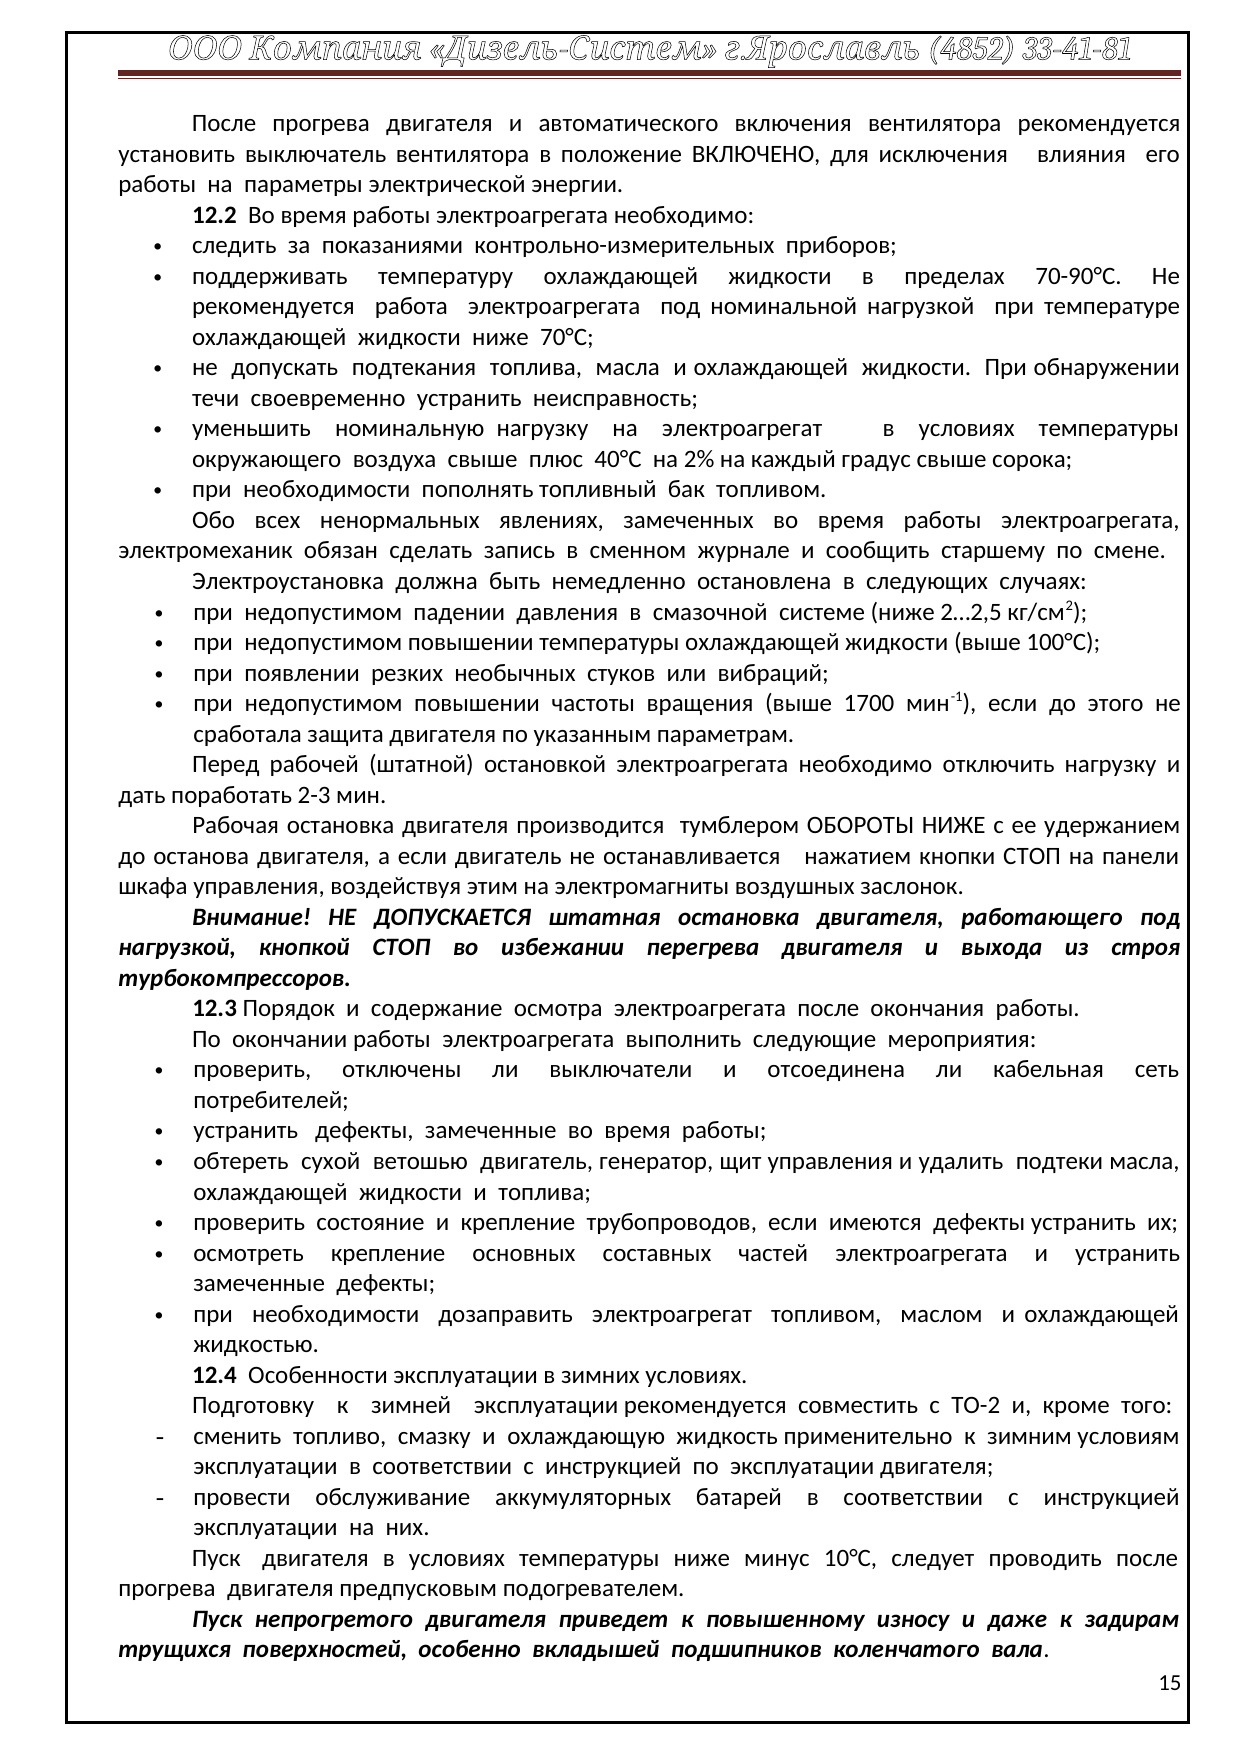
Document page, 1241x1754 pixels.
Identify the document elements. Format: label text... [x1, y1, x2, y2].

list уменьшить номинальную нагрузку на электроагрегат в условиях температуры окружающего воздуха свыше плюс 40°С на 2% на каждый градус свыше сорока; [154, 413, 1181, 474]
list провести обслуживание аккумуляторных батарей в соответствии с инструкцией эксплуатации на них. [156, 1481, 1181, 1542]
text Перед рабочей (штатной) остановкой электроагрегата необходимо отключить нагрузку и дать поработать 2-3 мин. [118, 748, 1181, 809]
list обтереть сухой ветошью двигатель, генератор, щит управления и удалить подтеки масла, охлаждающей жидкости и топлива; [156, 1145, 1181, 1206]
text Пуск непрогретого двигателя приведет к повышенному износу и даже к задирам трущихся поверхностей, особенно вкладышей подшипников коленчатого вала. [118, 1603, 1181, 1664]
list осмотреть крепление основных составных частей электроагрегата и устранить замеченные дефекты; [156, 1237, 1181, 1298]
list при необходимости дозаправить электроагрегат топливом, маслом и охлаждающей жидкостью. [156, 1298, 1181, 1359]
list проверить состояние и крепление трубопроводов, если имеются дефекты устранить их; [156, 1206, 1181, 1237]
list при недопустимом падении давления в смазочной системе (ниже 2…2,5 кг/см2); [156, 596, 1181, 626]
list не допускать подтекания топлива, масла и охлаждающей жидкости. При обнаружении течи своевременно устранить неисправность; [154, 352, 1181, 413]
list проверить, отключены ли выключатели и отсоединена ли кабельная сеть потребителей; [156, 1053, 1181, 1114]
list при недопустимом повышении частоты вращения (выше 1700 мин-1), если до этого не сработала защита двигателя по указанным параметрам. [156, 687, 1181, 748]
list следить за показаниями контрольно-измерительных приборов; [154, 229, 1181, 260]
text 12.3 Порядок и содержание осмотра электроагрегата после окончания работы. [118, 992, 1181, 1023]
list сменить топливо, смазку и охлаждающую жидкость применительно к зимним условиям эксплуатации в соответствии с инструкцией по эксплуатации двигателя; [156, 1420, 1181, 1481]
list поддерживать температуру охлаждающей жидкости в пределах 70-90°С. Не рекомендуется работа электроагрегата под номинальной нагрузкой при температуре охлаждающей жидкости ниже 70°С; [154, 260, 1181, 352]
list при необходимости пополнять топливный бак топливом. [154, 474, 1181, 504]
text Обо всех ненормальных явлениях, замеченных во время работы электроагрегата, электромеханик обязан сделать запись в сменном журнале и сообщить старшему по смене. [118, 504, 1181, 565]
text Электроустановка должна быть немедленно остановлена в следующих случаях: [118, 565, 1181, 596]
list устранить дефекты, замеченные во время работы; [156, 1114, 1181, 1145]
text Внимание! НЕ ДОПУСКАЕТСЯ штатная остановка двигателя, работающего под нагрузкой, кнопкой СТОП во избежании перегрева двигателя и выхода из строя турбокомпрессоров. [118, 901, 1181, 992]
text Рабочая остановка двигателя производится тумблером ОБОРОТЫ НИЖЕ с ее удержанием до останова двигателя, а если двигатель не останавливается нажатием кнопки СТОП на панели шкафа управления, воздействуя этим на электромагниты воздушных заслонок. [118, 809, 1181, 901]
text Подготовку к зимней эксплуатации рекомендуется совместить с ТО-2 и, кроме того: [118, 1389, 1181, 1420]
list при недопустимом повышении температуры охлаждающей жидкости (выше 100°С); [156, 626, 1181, 657]
text По окончании работы электроагрегата выполнить следующие мероприятия: [118, 1023, 1181, 1053]
text Пуск двигателя в условиях температуры ниже минус 10°C, следует проводить после прогрева двигателя предпусковым подогревателем. [118, 1542, 1181, 1603]
text 12.4 Особенности эксплуатации в зимних условиях. [118, 1359, 1181, 1389]
text После прогрева двигателя и автоматического включения вентилятора рекомендуется установить выключатель вентилятора в положение ВКЛЮЧЕНО, для исключения влияния его работы на параметры электрической энергии. [118, 107, 1181, 199]
text 12.2 Во время работы электроагрегата необходимо: [118, 199, 1181, 229]
list при появлении резких необычных стуков или вибраций; [156, 657, 1181, 687]
